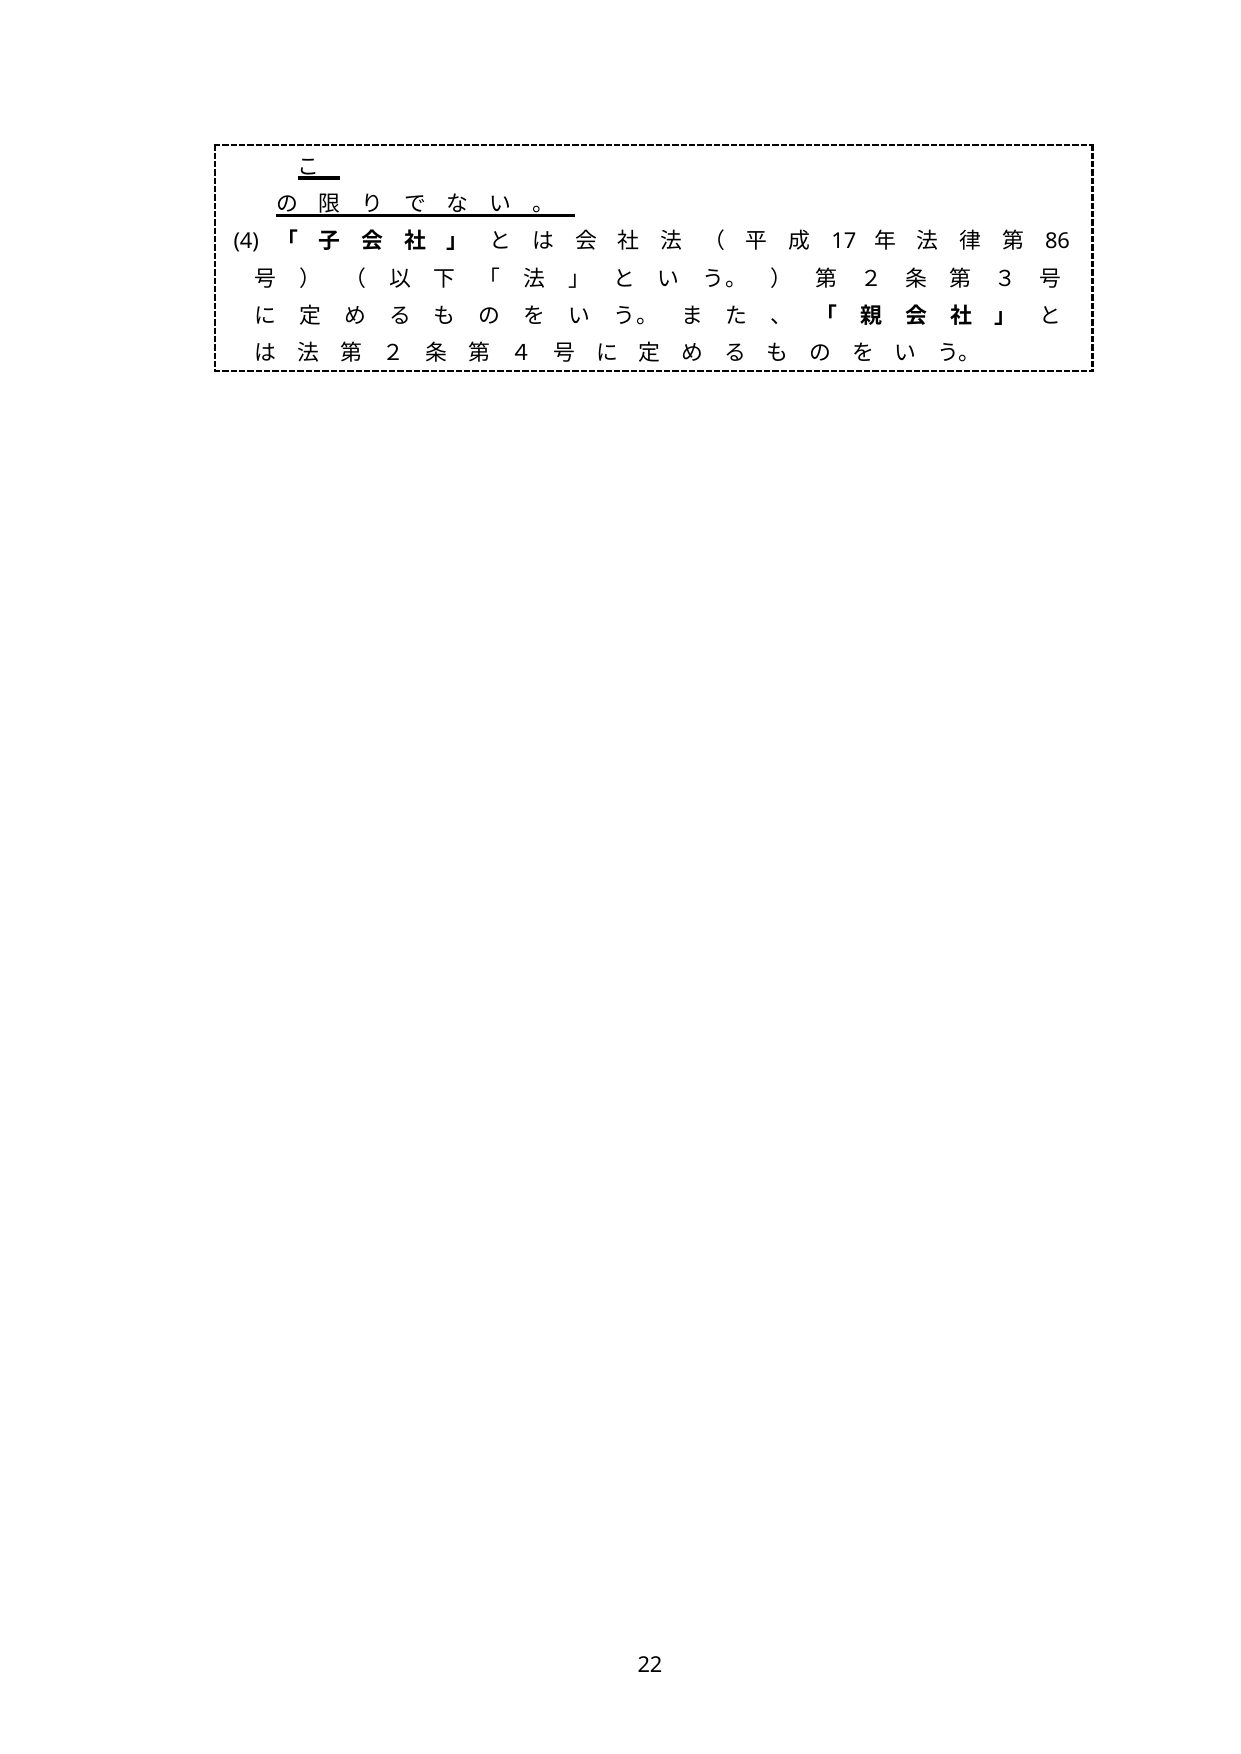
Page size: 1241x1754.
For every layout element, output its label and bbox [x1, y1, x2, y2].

table_header [215, 144, 1092, 369]
